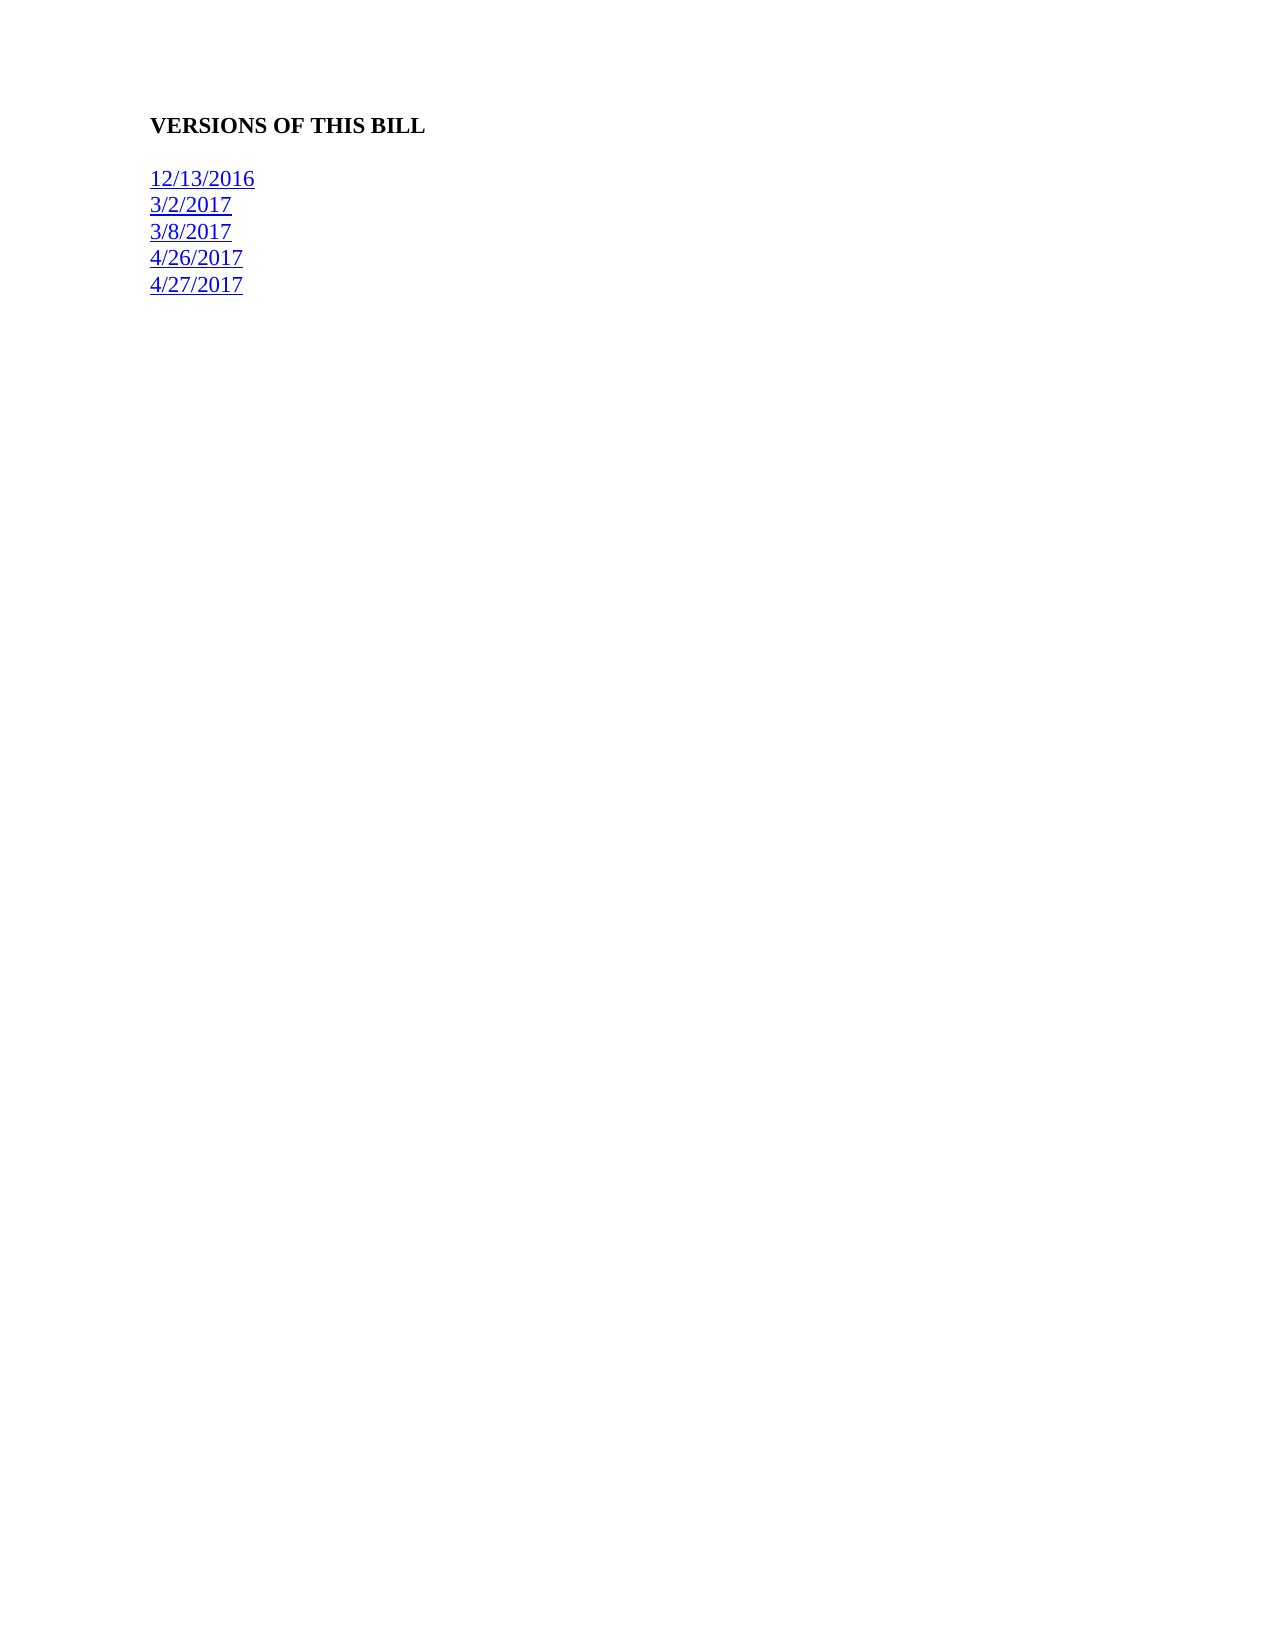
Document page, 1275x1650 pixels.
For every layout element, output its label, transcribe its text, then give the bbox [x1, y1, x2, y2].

text 4/26/2017 [150, 244, 1125, 271]
text 3/8/2017 [150, 218, 1125, 244]
text 3/2/2017 [150, 192, 1125, 218]
text VERSIONS OF THIS BILL [150, 112, 1125, 139]
text 4/27/2017 [150, 271, 1125, 297]
text 12/13/2016 [150, 165, 1125, 192]
